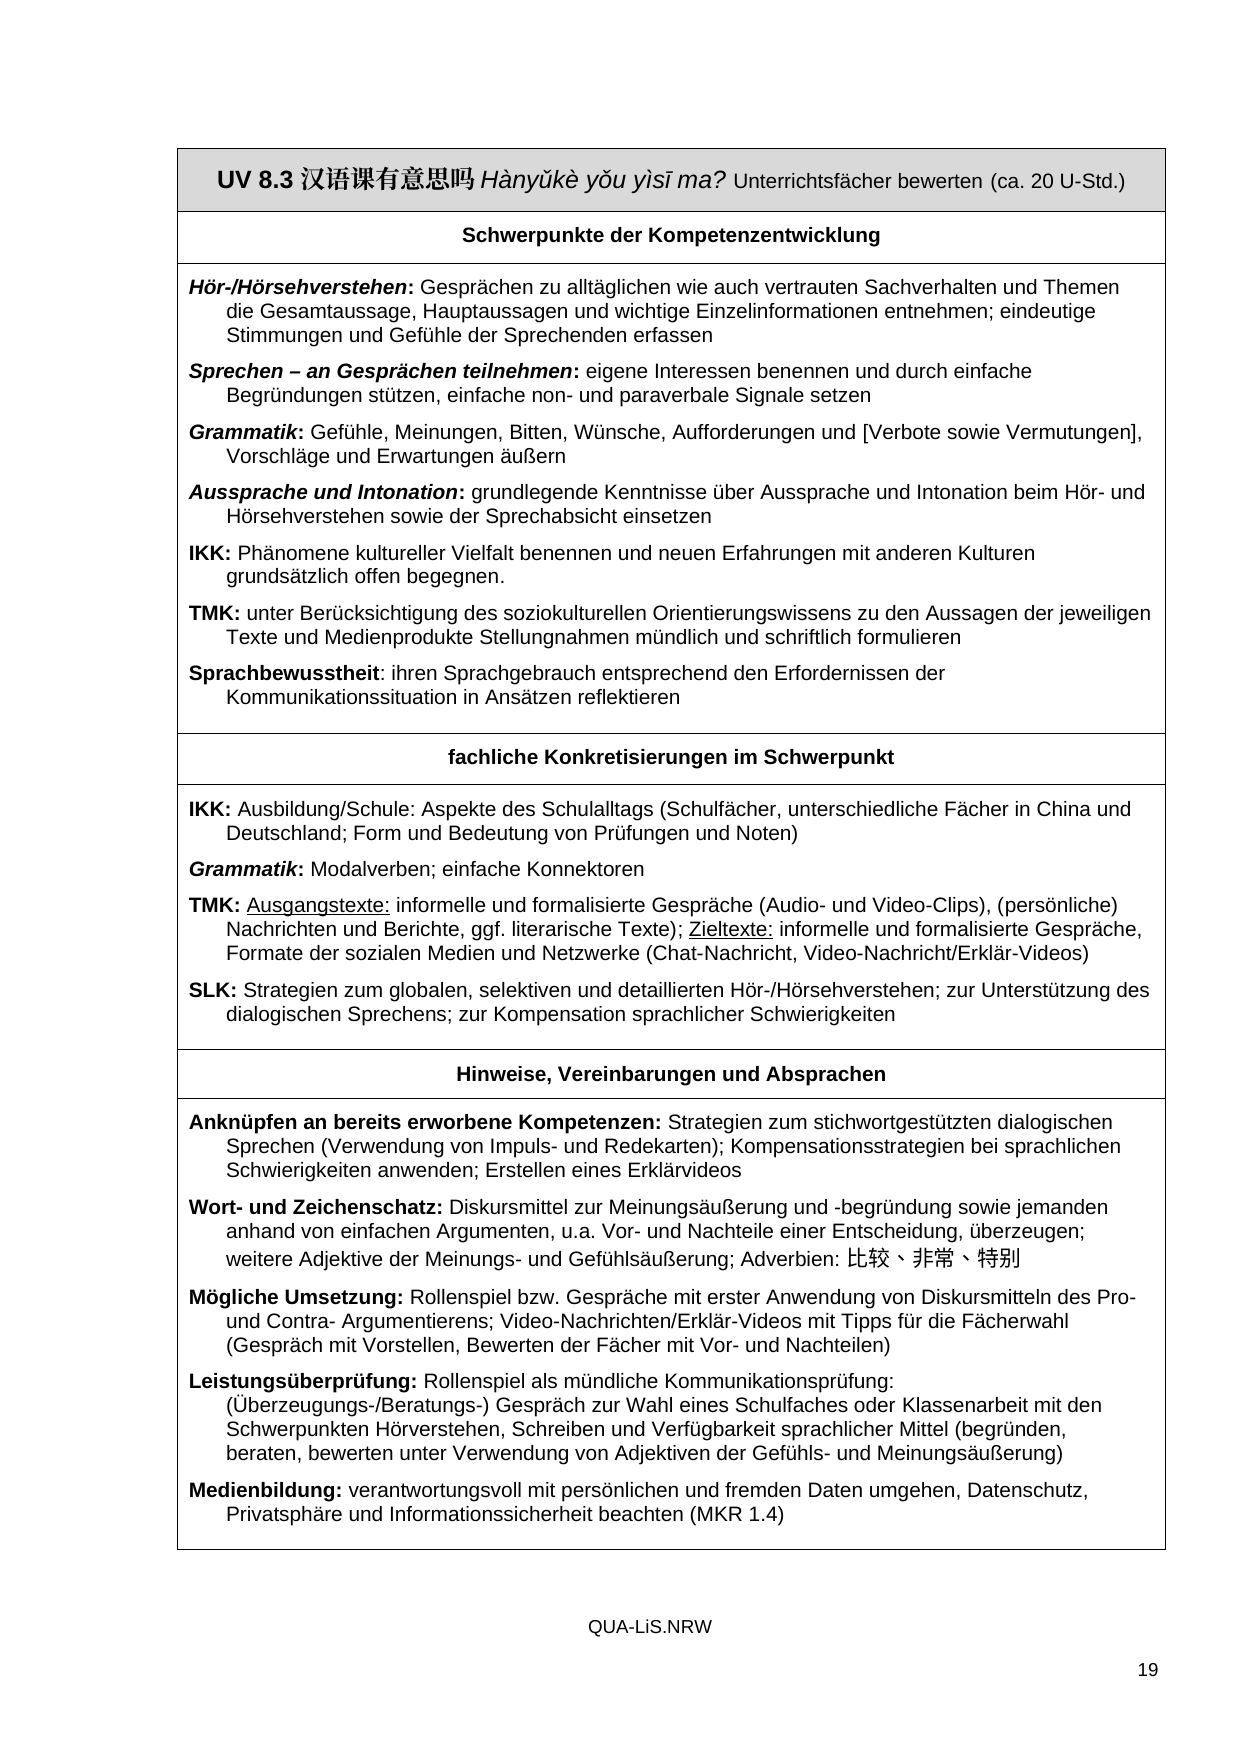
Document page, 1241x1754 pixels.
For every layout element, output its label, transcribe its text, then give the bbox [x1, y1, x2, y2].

table_cell Hör-/Hörsehverstehen: Gesprächen zu alltäglichen wie auch vertrauten Sachverhalten und Themen die Gesamtaussage, Hauptaussagen und wichtige Einzelinformationen entnehmen; eindeutige Stimmungen und Gefühle der Sprechenden erfassen Sprechen – an Gesprächen teilnehmen: eigene Interessen benennen und durch einfache Begründungen stützen, einfache non- und paraverbale Signale setzen Grammatik: Gefühle, Meinungen, Bitten, Wünsche, Aufforderungen und [Verbote sowie Vermutungen], Vorschläge und Erwartungen äußern Aussprache und Intonation: grundlegende Kenntnisse über Aussprache und Intonation beim Hör- und Hörsehverstehen sowie der Sprechabsicht einsetzen IKK: Phänomene kultureller Vielfalt benennen und neuen Erfahrungen mit anderen Kulturen grundsätzlich offen begegnen. TMK: unter Berücksichtigung des soziokulturellen Orientierungswissens zu den Aussagen der jeweiligen Texte und Medienprodukte Stellungnahmen mündlich und schriftlich formulieren Sprachbewusstheit: ihren Sprachgebrauch entsprechend den Erfordernissen der Kommunikationssituation in Ansätzen reflektieren [178, 264, 1165, 733]
table_cell IKK: Ausbildung/Schule: Aspekte des Schulalltags (Schulfächer, unterschiedliche Fächer in China und Deutschland; Form und Bedeutung von Prüfungen und Noten) Grammatik: Modalverben; einfache Konnektoren TMK: Ausgangstexte: informelle und formalisierte Gespräche (Audio- und Video-Clips), (persönliche) Nachrichten und Berichte, ggf. literarische Texte); Zieltexte: informelle und formalisierte Gespräche, Formate der sozialen Medien und Netzwerke (Chat-Nachricht, Video-Nachricht/Erklär-Videos) SLK: Strategien zum globalen, selektiven und detaillierten Hör-/Hörsehverstehen; zur Unterstützung des dialogischen Sprechens; zur Kompensation sprachlicher Schwierigkeiten [178, 785, 1165, 1049]
table_cell fachliche Konkretisierungen im Schwerpunkt [178, 734, 1165, 784]
table_cell Anknüpfen an bereits erworbene Kompetenzen: Strategien zum stichwortgestützten dialogischen Sprechen (Verwendung von Impuls- und Redekarten); Kompensationsstrategien bei sprachlichen Schwierigkeiten anwenden; Erstellen eines Erklärvideos Wort- und Zeichenschatz: Diskursmittel zur Meinungsäußerung und -begründung sowie jemanden anhand von einfachen Argumenten, u.a. Vor- und Nachteile einer Entscheidung, überzeugen; weitere Adjektive der Meinungs- und Gefühlsäußerung; Adverbien: 比较、非常、特别 Mögliche Umsetzung: Rollenspiel bzw. Gespräche mit erster Anwendung von Diskursmitteln des Pro- und Contra- Argumentierens; Video-Nachrichten/Erklär-Videos mit Tipps für die Fächerwahl (Gespräch mit Vorstellen, Bewerten der Fächer mit Vor- und Nachteilen) Leistungsüberprüfung: Rollenspiel als mündliche Kommunikationsprüfung: (Überzeugungs-/Beratungs-) Gespräch zur Wahl eines Schulfaches oder Klassenarbeit mit den Schwerpunkten Hörverstehen, Schreiben und Verfügbarkeit sprachlicher Mittel (begründen, beraten, bewerten unter Verwendung von Adjektiven der Gefühls- und Meinungsäußerung) Medienbildung: verantwortungsvoll mit persönlichen und fremden Daten umgehen, Datenschutz, Privatsphäre und Informationssicherheit beachten (MKR 1.4) [178, 1099, 1165, 1549]
table_cell Schwerpunkte der Kompetenzentwicklung [178, 212, 1165, 262]
table_cell Hinweise, Vereinbarungen und Absprachen [178, 1050, 1165, 1098]
table_header UV 8.3 汉语课有意思吗Hànyǔkè yǒu yìsī ma? Unterrichtsfächer bewerten (ca. 20 U-Std.) [178, 149, 1165, 211]
